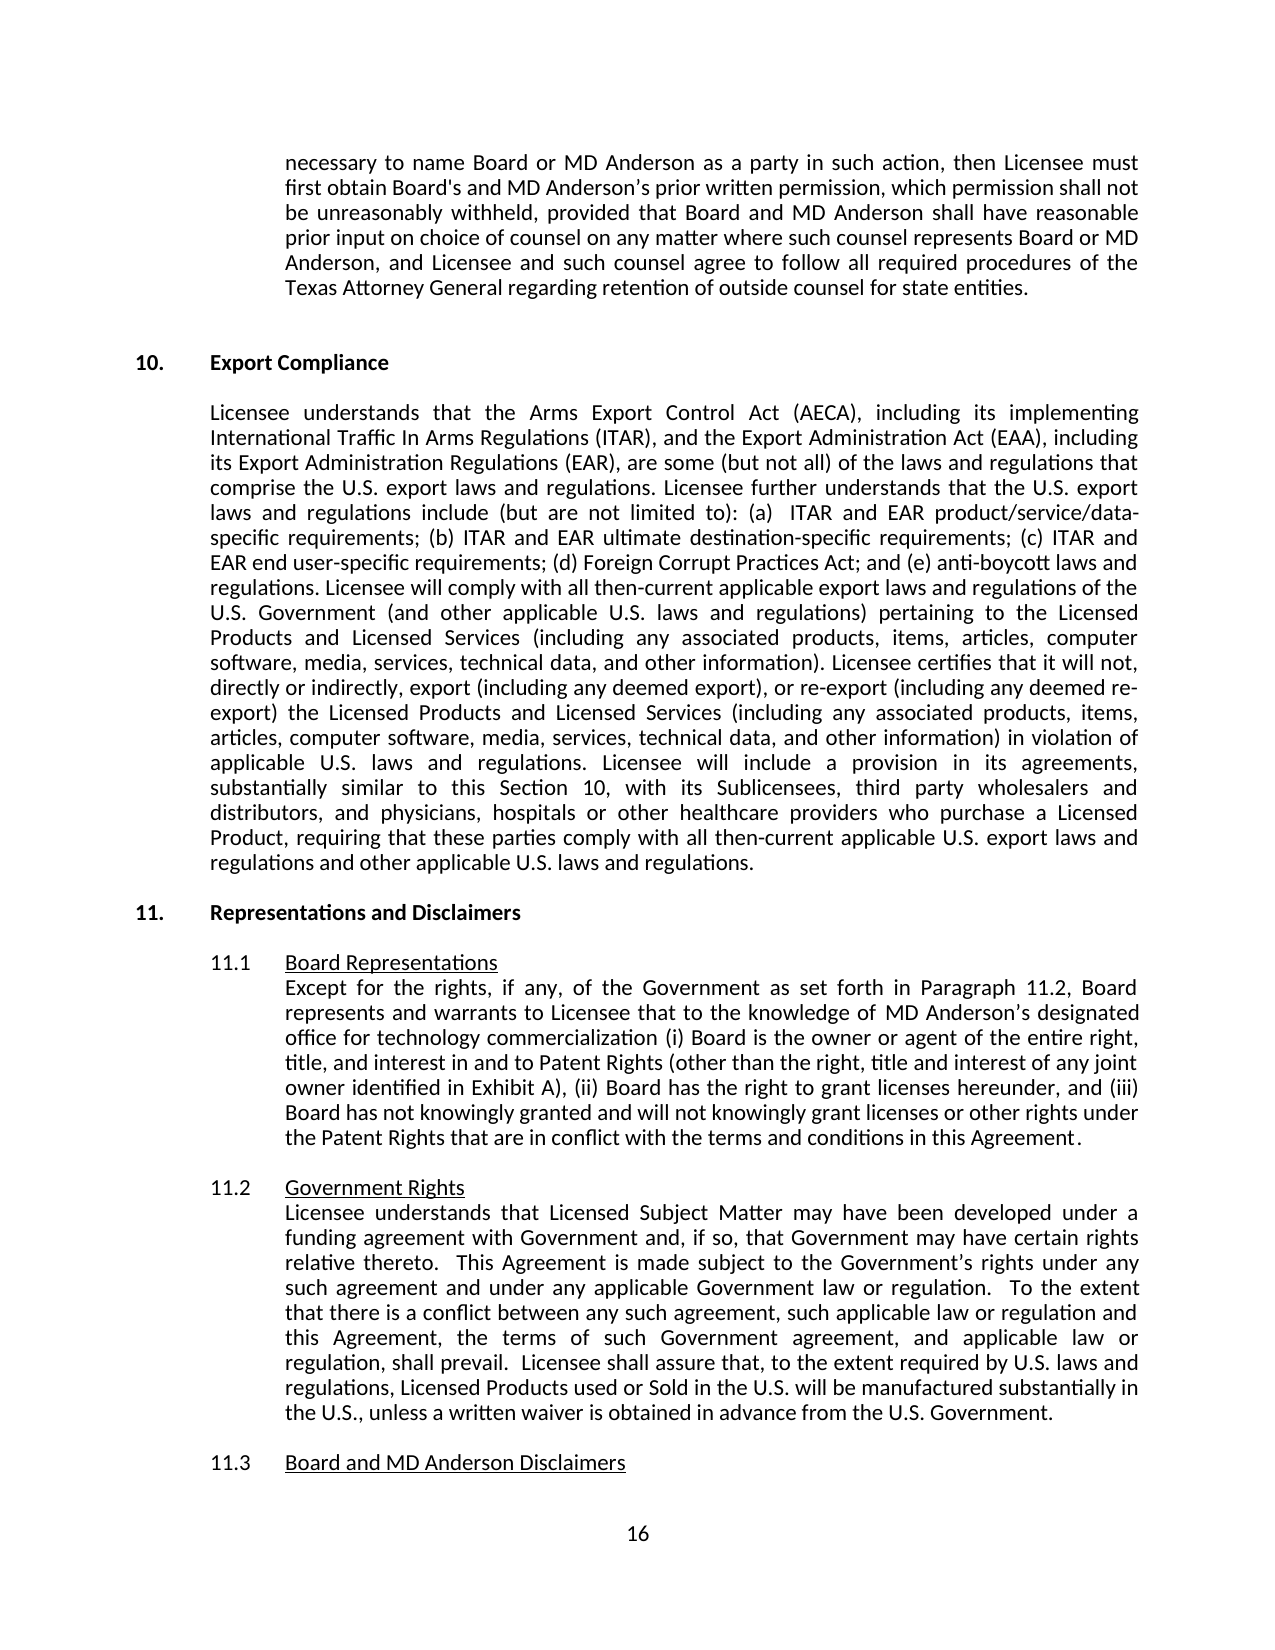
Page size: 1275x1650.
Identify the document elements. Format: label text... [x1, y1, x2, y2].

text Licensee understands that the Arms Export Control Act (AECA), including its implementing International Traffic In Arms Regulations (ITAR), and the Export Administration Act (EAA), including its Export Administration Regulations (EAR), are some (but not all) of the laws and regulations that comprise the U.S. export laws and regulations. Licensee further understands that the U.S. export laws and regulations include (but are not limited to): (a) ITAR and EAR product/service/data-specific requirements; (b) ITAR and EAR ultimate destination-specific requirements; (c) ITAR and EAR end user-specific requirements; (d) Foreign Corrupt Practices Act; and (e) anti-boycott laws and regulations. Licensee will comply with all then-current applicable export laws and regulations of the U.S. Government (and other applicable U.S. laws and regulations) pertaining to the Licensed Products and Licensed Services (including any associated products, items, articles, computer software, media, services, technical data, and other information). Licensee certifies that it will not, directly or indirectly, export (including any deemed export), or re-export (including any deemed re-export) the Licensed Products and Licensed Services (including any associated products, items, articles, computer software, media, services, technical data, and other information) in violation of applicable U.S. laws and regulations. Licensee will include a provision in its agreements, substantially similar to this Section 10, with its Sublicensees, third party wholesalers and distributors, and physicians, hospitals or other healthcare providers who purchase a Licensed Product, requiring that these parties comply with all then-current applicable U.S. export laws and regulations and other applicable U.S. laws and regulations. [210, 400, 1140, 875]
text 11.3 Board and MD Anderson Disclaimers [135, 1450, 1140, 1475]
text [285, 150, 1140, 300]
text Except for the rights, if any, of the Government as set forth in Paragraph 11.2, Board represents and warrants to Licensee that to the knowledge of MD Anderson’s designated office for technology commercialization (i) Board is the owner or agent of the entire right, title, and interest in and to Patent Rights (other than the right, title and interest of any joint owner identified in Exhibit A), (ii) Board has the right to grant licenses hereunder, and (iii) Board has not knowingly granted and will not knowingly grant licenses or other rights under the Patent Rights that are in conflict with the terms and conditions in this Agreement. [285, 975, 1140, 1150]
text 11.1 Board Representations [135, 950, 1140, 975]
text Licensee understands that Licensed Subject Matter may have been developed under a funding agreement with Government and, if so, that Government may have certain rights relative thereto. This Agreement is made subject to the Government’s rights under any such agreement and under any applicable Government law or regulation. To the extent that there is a conflict between any such agreement, such applicable law or regulation and this Agreement, the terms of such Government agreement, and applicable law or regulation, shall prevail. Licensee shall assure that, to the extent required by U.S. laws and regulations, Licensed Products used or Sold in the U.S. will be manufactured substantially in the U.S., unless a written waiver is obtained in advance from the U.S. Government. [285, 1200, 1140, 1425]
text 11.2 Government Rights [135, 1175, 1140, 1200]
text 11. Representations and Disclaimers [135, 900, 1140, 925]
text 10. Export Compliance [135, 350, 1140, 375]
